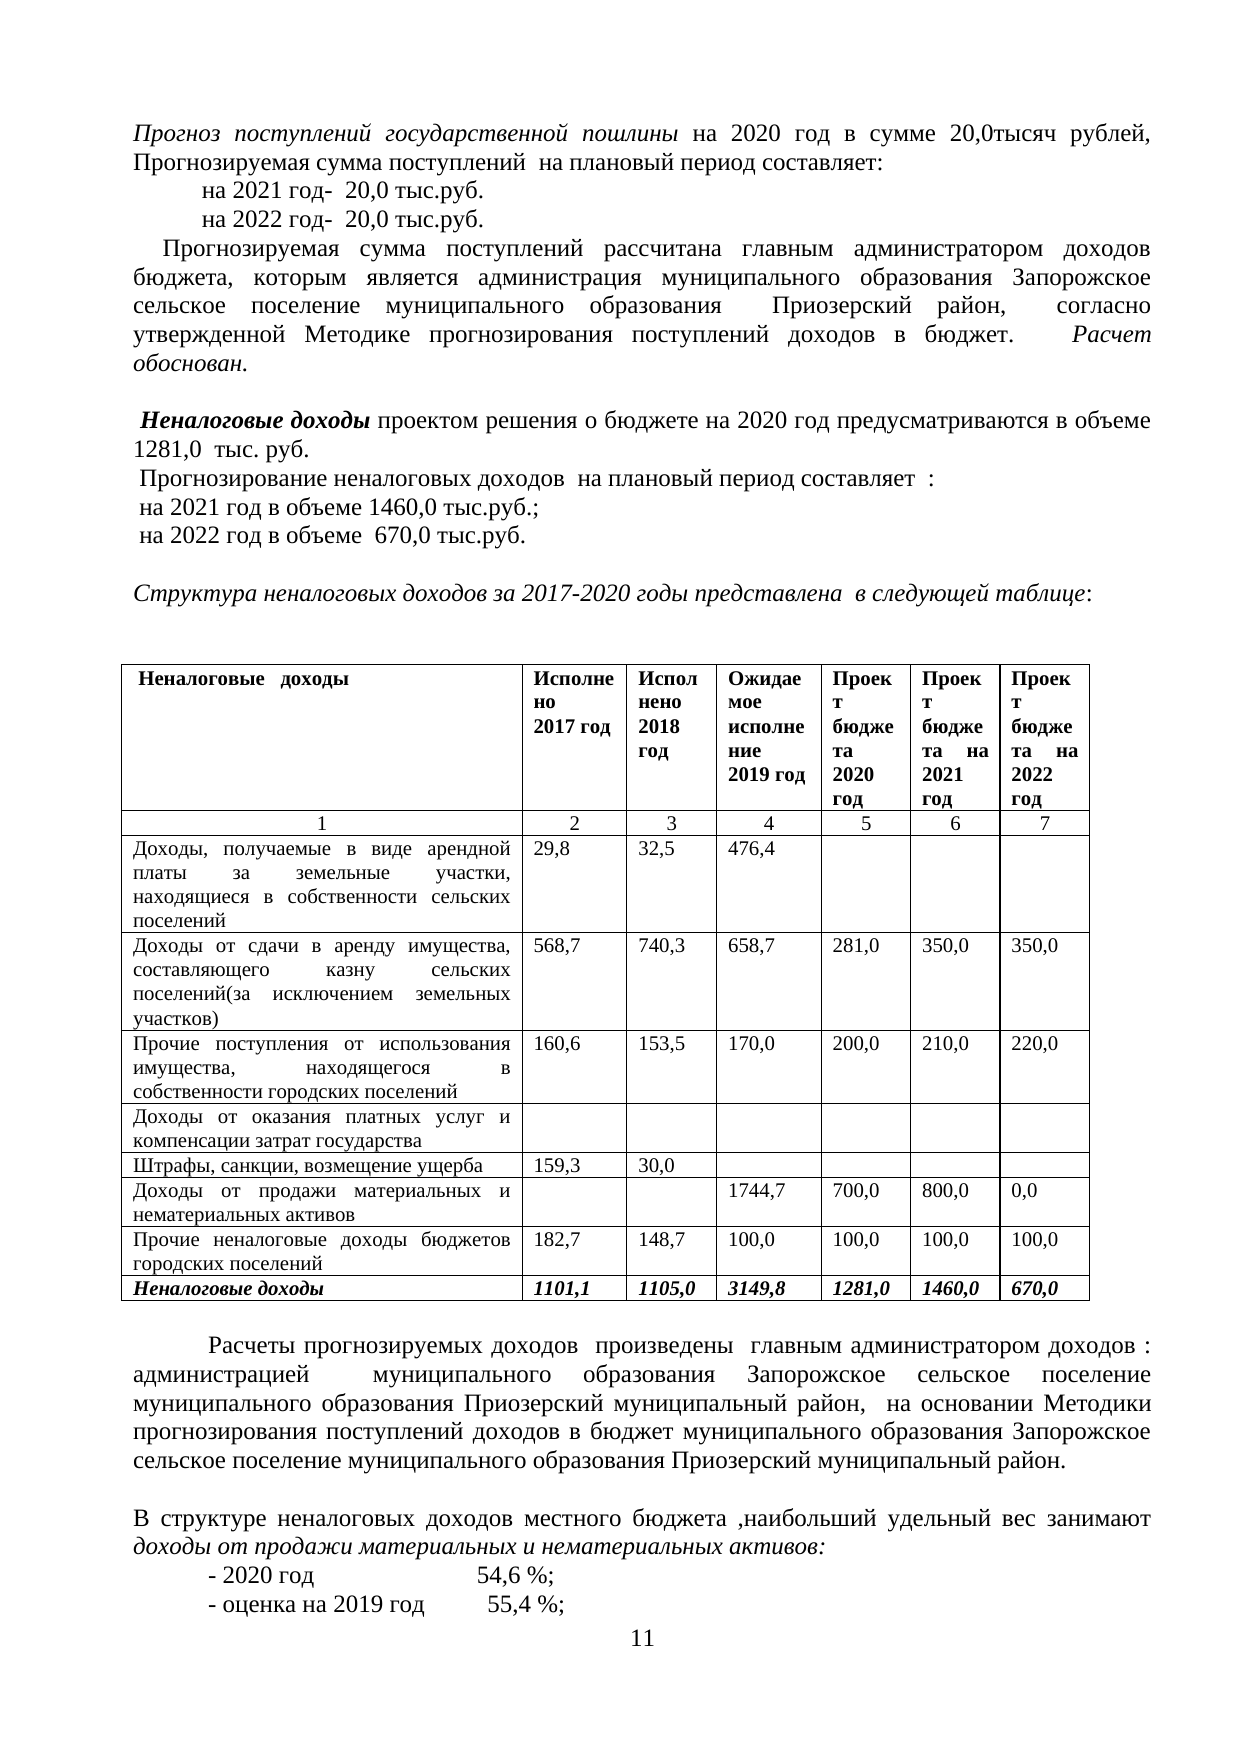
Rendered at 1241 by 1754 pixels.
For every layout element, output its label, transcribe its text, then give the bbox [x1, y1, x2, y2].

table_cell 32,5 [627, 836, 716, 932]
table_cell [911, 1153, 999, 1177]
text Прогнозируемая сумма поступлений рассчитана главным администратором доходов бюджета, которым является администрация муниципального образования Запорожское сельское поселение муниципального образования Приозерский район, согласно утвержденной Методике прогнозирования поступлений доходов в бюджет. Расчет обоснован. [133, 233, 1152, 377]
text Прогнозирование неналоговых доходов на плановый период составляет : [133, 463, 1152, 492]
table_cell 5 [822, 811, 910, 835]
table_cell 4 [717, 811, 821, 835]
text В структуре неналоговых доходов местного бюджета ,наибольший удельный вес занимают доходы от продажи материальных и нематериальных активов: [133, 1503, 1152, 1560]
table_cell 160,6 [523, 1031, 626, 1103]
table_cell 2 [523, 811, 626, 835]
table_cell [911, 1104, 999, 1152]
table_cell 350,0 [1001, 933, 1089, 1029]
table_cell [627, 1178, 716, 1226]
text на 2021 год в объеме 1460,0 тыс.руб.; [133, 492, 1152, 521]
text - 2020 год 54,6 %; [133, 1560, 1152, 1589]
table_cell 148,7 [627, 1227, 716, 1275]
table_cell 800,0 [911, 1178, 999, 1226]
table_cell 568,7 [523, 933, 626, 1029]
table_header Проект бюджета 2020 год [822, 665, 910, 810]
table_header Исполнено 2018 год [627, 665, 716, 810]
text Структура неналоговых доходов за 2017-2020 годы представлена в следующей таблице: [133, 578, 1152, 607]
table_cell 1101,1 [523, 1276, 626, 1300]
table_cell 30,0 [627, 1153, 716, 1177]
text на 2021 год- 20,0 тыс.руб. [133, 176, 1152, 204]
table_cell 170,0 [717, 1031, 821, 1103]
table_cell 100,0 [911, 1227, 999, 1275]
text на 2022 год в объеме 670,0 тыс.руб. [133, 521, 1152, 549]
text Расчеты прогнозируемых доходов произведены главным администратором доходов : администрацией муниципального образования Запорожское сельское поселение муниципального образования Приозерский муниципальный район, на основании Методики прогнозирования поступлений доходов в бюджет муниципального образования Запорожское сельское поселение муниципального образования Приозерский муниципальный район. [133, 1330, 1152, 1474]
table_cell [1001, 1153, 1089, 1177]
table_cell 200,0 [822, 1031, 910, 1103]
table_cell [822, 1104, 910, 1152]
table_cell Прочие неналоговые доходы бюджетов городских поселений [122, 1227, 522, 1275]
table_cell [1001, 836, 1089, 932]
table_cell 100,0 [822, 1227, 910, 1275]
text на 2022 год- 20,0 тыс.руб. [133, 204, 1152, 233]
table_cell [911, 836, 999, 932]
table_header Исполнено 2017 год [523, 665, 626, 810]
table_cell 700,0 [822, 1178, 910, 1226]
table_header Проект бюджета на 2021 год [911, 665, 999, 810]
table_cell 159,3 [523, 1153, 626, 1177]
table_cell 182,7 [523, 1227, 626, 1275]
text Прогноз поступлений государственной пошлины на 2020 год в сумме 20,0тысяч рублей, Прогнозируемая сумма поступлений на плановый период составляет: [133, 118, 1152, 176]
table_cell 3 [627, 811, 716, 835]
table_cell 350,0 [911, 933, 999, 1029]
table_cell 153,5 [627, 1031, 716, 1103]
table_cell Прочие поступления от использования имущества, находящегося в собственности городских поселений [122, 1031, 522, 1103]
table_cell Доходы от продажи материальных и нематериальных активов [122, 1178, 522, 1226]
table_cell 220,0 [1001, 1031, 1089, 1103]
table_cell [523, 1104, 626, 1152]
table_cell Доходы, получаемые в виде арендной платы за земельные участки, находящиеся в собственности сельских поселений [122, 836, 522, 932]
table_cell [1001, 1104, 1089, 1152]
table_cell 658,7 [717, 933, 821, 1029]
text Неналоговые доходы проектом решения о бюджете на 2020 год предусматриваются в объеме 1281,0 тыс. руб. [133, 406, 1152, 463]
table_cell [523, 1178, 626, 1226]
table_cell 1105,0 [627, 1276, 716, 1300]
table_cell 1 [122, 811, 522, 835]
table_cell 1460,0 [911, 1276, 999, 1300]
text - оценка на 2019 год 55,4 %; [133, 1589, 1152, 1618]
table_cell [717, 1153, 821, 1177]
table_cell 0,0 [1001, 1178, 1089, 1226]
table_cell 100,0 [717, 1227, 821, 1275]
table_cell 1281,0 [822, 1276, 910, 1300]
table_cell 7 [1001, 811, 1089, 835]
table_cell Штрафы, санкции, возмещение ущерба [122, 1153, 522, 1177]
table_cell [627, 1104, 716, 1152]
table_cell 476,4 [717, 836, 821, 932]
table_header Неналоговые доходы [122, 665, 522, 810]
table_cell 281,0 [822, 933, 910, 1029]
table_cell 29,8 [523, 836, 626, 932]
table_cell 210,0 [911, 1031, 999, 1103]
table_cell Неналоговые доходы [122, 1276, 522, 1300]
table_cell [822, 1153, 910, 1177]
table_header Проект бюджета на 2022 год [1001, 665, 1089, 810]
table_cell 6 [911, 811, 999, 835]
table_cell [822, 836, 910, 932]
table_cell 3149,8 [717, 1276, 821, 1300]
table_cell 100,0 [1001, 1227, 1089, 1275]
table_cell [717, 1104, 821, 1152]
table_cell Доходы от оказания платных услуг и компенсации затрат государства [122, 1104, 522, 1152]
table_header Ожидаемое исполнение 2019 год [717, 665, 821, 810]
table_cell 740,3 [627, 933, 716, 1029]
table_cell 670,0 [1001, 1276, 1089, 1300]
table_cell 1744,7 [717, 1178, 821, 1226]
table_cell Доходы от сдачи в аренду имущества, составляющего казну сельских поселений(за исключением земельных участков) [122, 933, 522, 1029]
